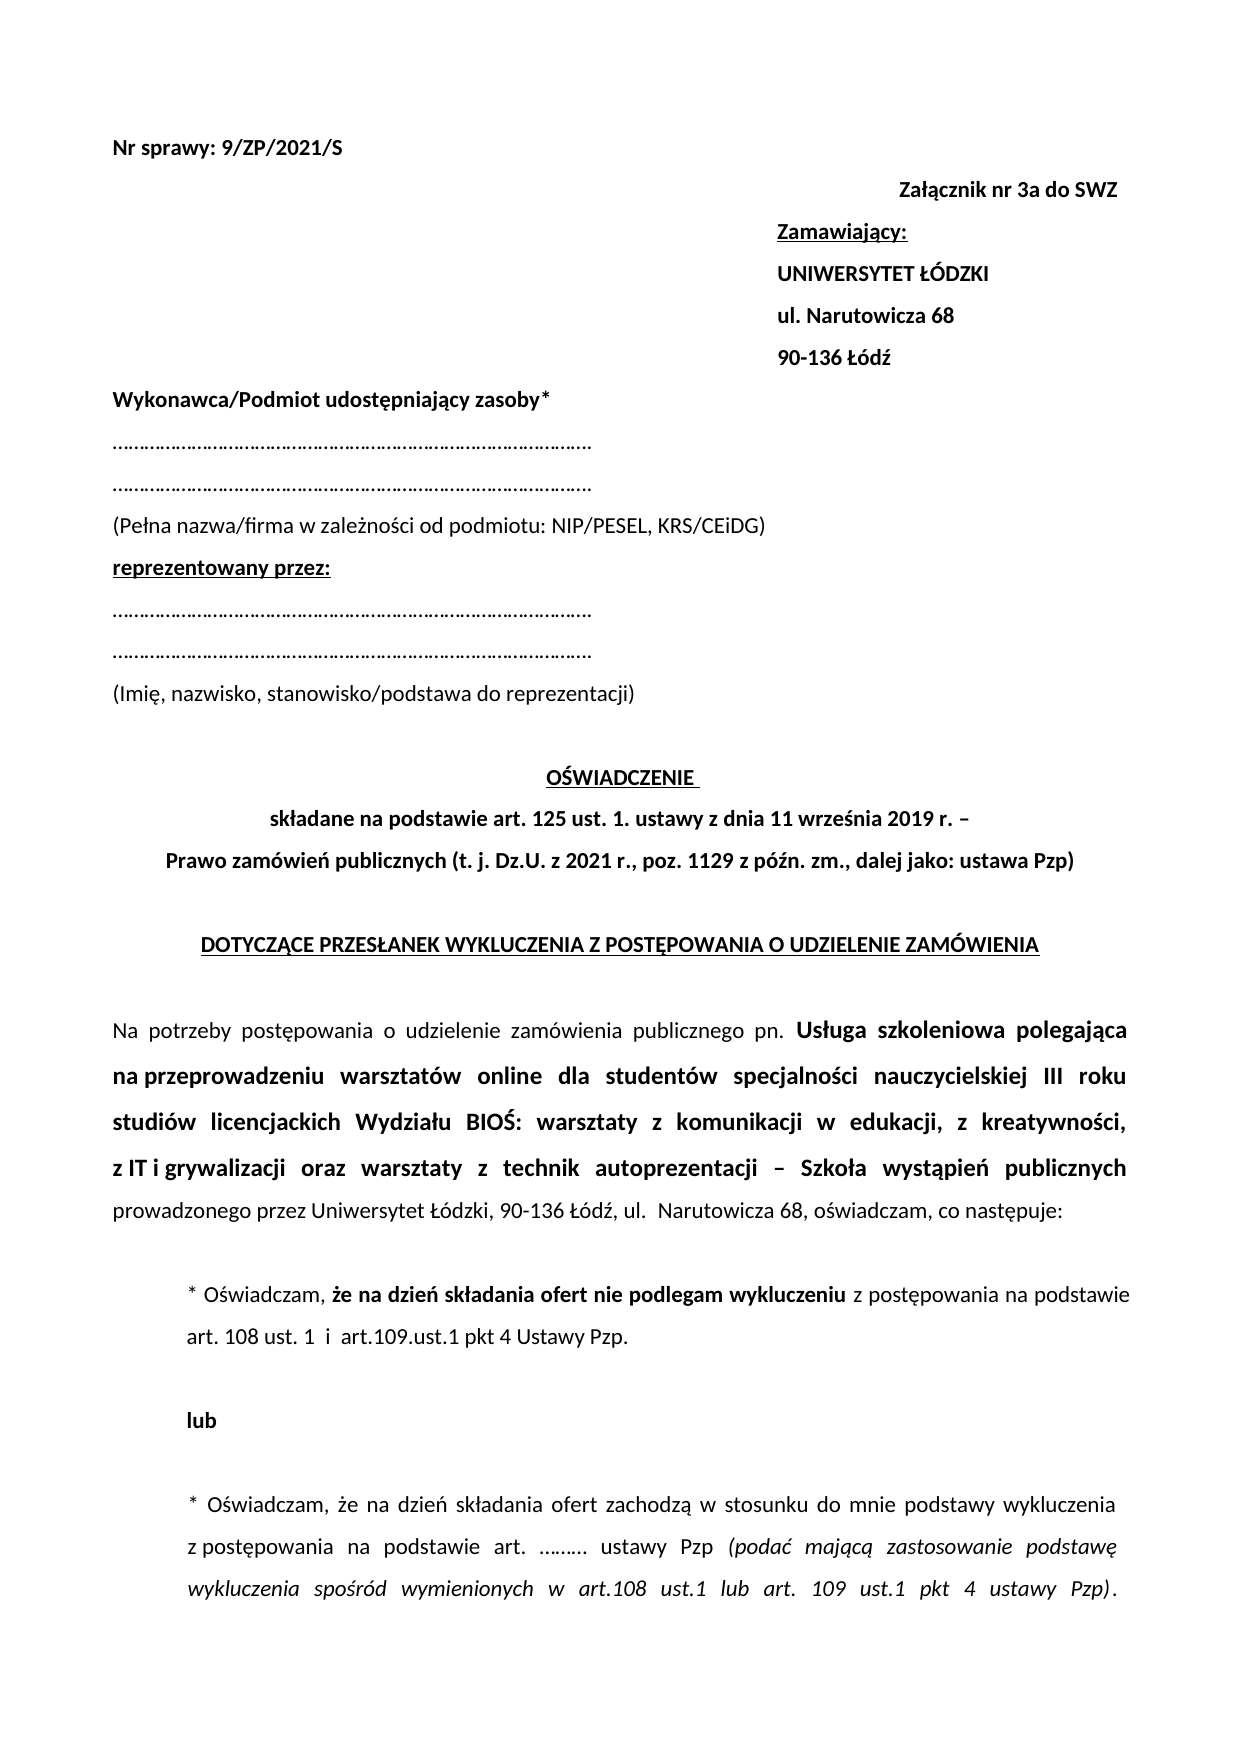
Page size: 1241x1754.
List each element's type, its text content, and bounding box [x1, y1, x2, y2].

text lub [186, 1406, 1130, 1434]
text Wykonawca/Podmiot udostępniający zasoby* [112, 385, 688, 413]
text DOTYCZĄCE PRZESŁANEK WYKLUCZENIA Z POSTĘPOWANIA O UDZIELENIE ZAMÓWIENIA [112, 931, 1128, 958]
text reprezentowany przez: [112, 553, 688, 581]
text ………………………………………………………………………………. (Pełna nazwa/firma w zależności od podmiotu: NIP/PESEL, KRS/CEiDG) [112, 469, 807, 539]
text ………………………………………………………………………………. [112, 427, 688, 455]
text UNIWERSYTET ŁÓDZKI [777, 259, 1128, 287]
text Na potrzeby postępowania o udzielenie zamówienia publicznego pn. Usługa szkoleniowa polegająca na przeprowadzeniu warsztatów online dla studentów specjalności nauczycielskiej III roku studiów licencjackich Wydziału BIOŚ: warsztaty z komunikacji w edukacji, z kreatywności, z IT i grywalizacji oraz warsztaty z technik autoprezentacji – Szkoła wystąpień publicznych prowadzonego przez Uniwersytet Łódzki, 90-136 Łódź, ul. Narutowicza 68, oświadczam, co następuje: [112, 1014, 1128, 1224]
text 90-136 Łódź [777, 343, 1128, 371]
text Zamawiający: [777, 217, 1128, 245]
text ………………………………………………………………………………. [112, 637, 688, 665]
text Załącznik nr 3a do SWZ [112, 175, 1117, 203]
text ………………………………………………………………………………. [112, 595, 688, 623]
text Prawo zamówień publicznych (t. j. Dz.U. z 2021 r., poz. 1129 z późn. zm., dalej jako: ustawa Pzp) [112, 847, 1128, 874]
text (Imię, nazwisko, stanowisko/podstawa do reprezentacji) [112, 679, 688, 707]
text * Oświadczam, że na dzień składania ofert nie podlegam wykluczeniu z postępowania na podstawie art. 108 ust. 1 i art.109.ust.1 pkt 4 Ustawy Pzp. [186, 1280, 1130, 1350]
text Nr sprawy: 9/ZP/2021/S [112, 133, 1117, 161]
text OŚWIADCZENIE [112, 763, 1128, 791]
text ul. Narutowicza 68 [777, 301, 1128, 329]
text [187, 1490, 1117, 1602]
text składane na podstawie art. 125 ust. 1. ustawy z dnia 11 września 2019 r. – [112, 804, 1128, 833]
